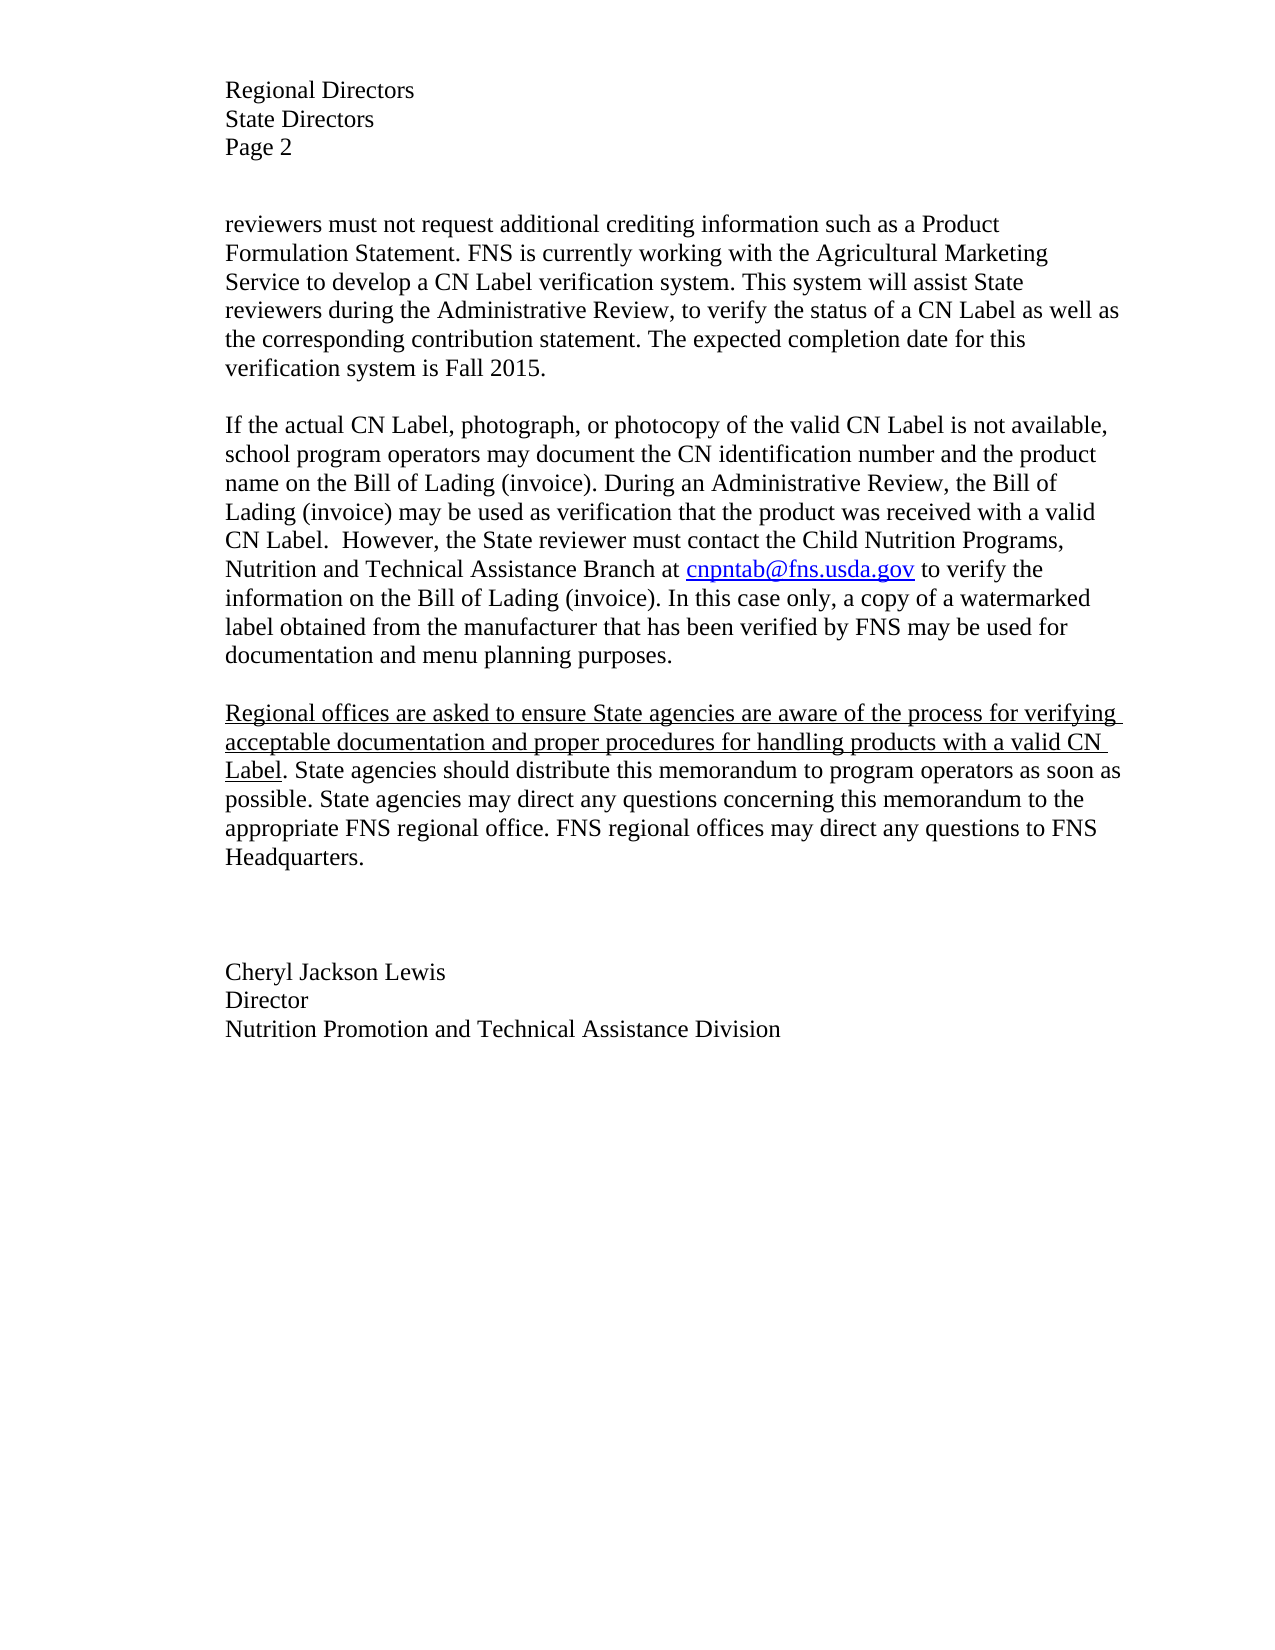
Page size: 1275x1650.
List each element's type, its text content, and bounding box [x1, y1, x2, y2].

text Regional offices are asked to ensure State agencies are aware of the process for verifying acceptable documentation and proper procedures for handling products with a valid CN Label. State agencies should distribute this memorandum to program operators as soon as possible. State agencies may direct any questions concerning this memorandum to the appropriate FNS regional office. FNS regional offices may direct any questions to FNS Headquarters. [225, 698, 1125, 871]
text Cheryl Jackson Lewis [225, 957, 1125, 986]
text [225, 209, 1125, 382]
text If the actual CN Label, photograph, or photocopy of the valid CN Label is not available, school program operators may document the CN identification number and the product name on the Bill of Lading (invoice). During an Administrative Review, the Bill of Lading (invoice) may be used as verification that the product was received with a valid CN Label. However, the State reviewer must contact the Child Nutrition Programs, Nutrition and Technical Assistance Branch at cnpntab@fns.usda.gov to verify the information on the Bill of Lading (invoice). In this case only, a copy of a watermarked label obtained from the manufacturer that has been verified by FNS may be used for documentation and menu planning purposes. [225, 411, 1125, 669]
text Nutrition Promotion and Technical Assistance Division [225, 1014, 1125, 1043]
text Director [225, 986, 1125, 1014]
